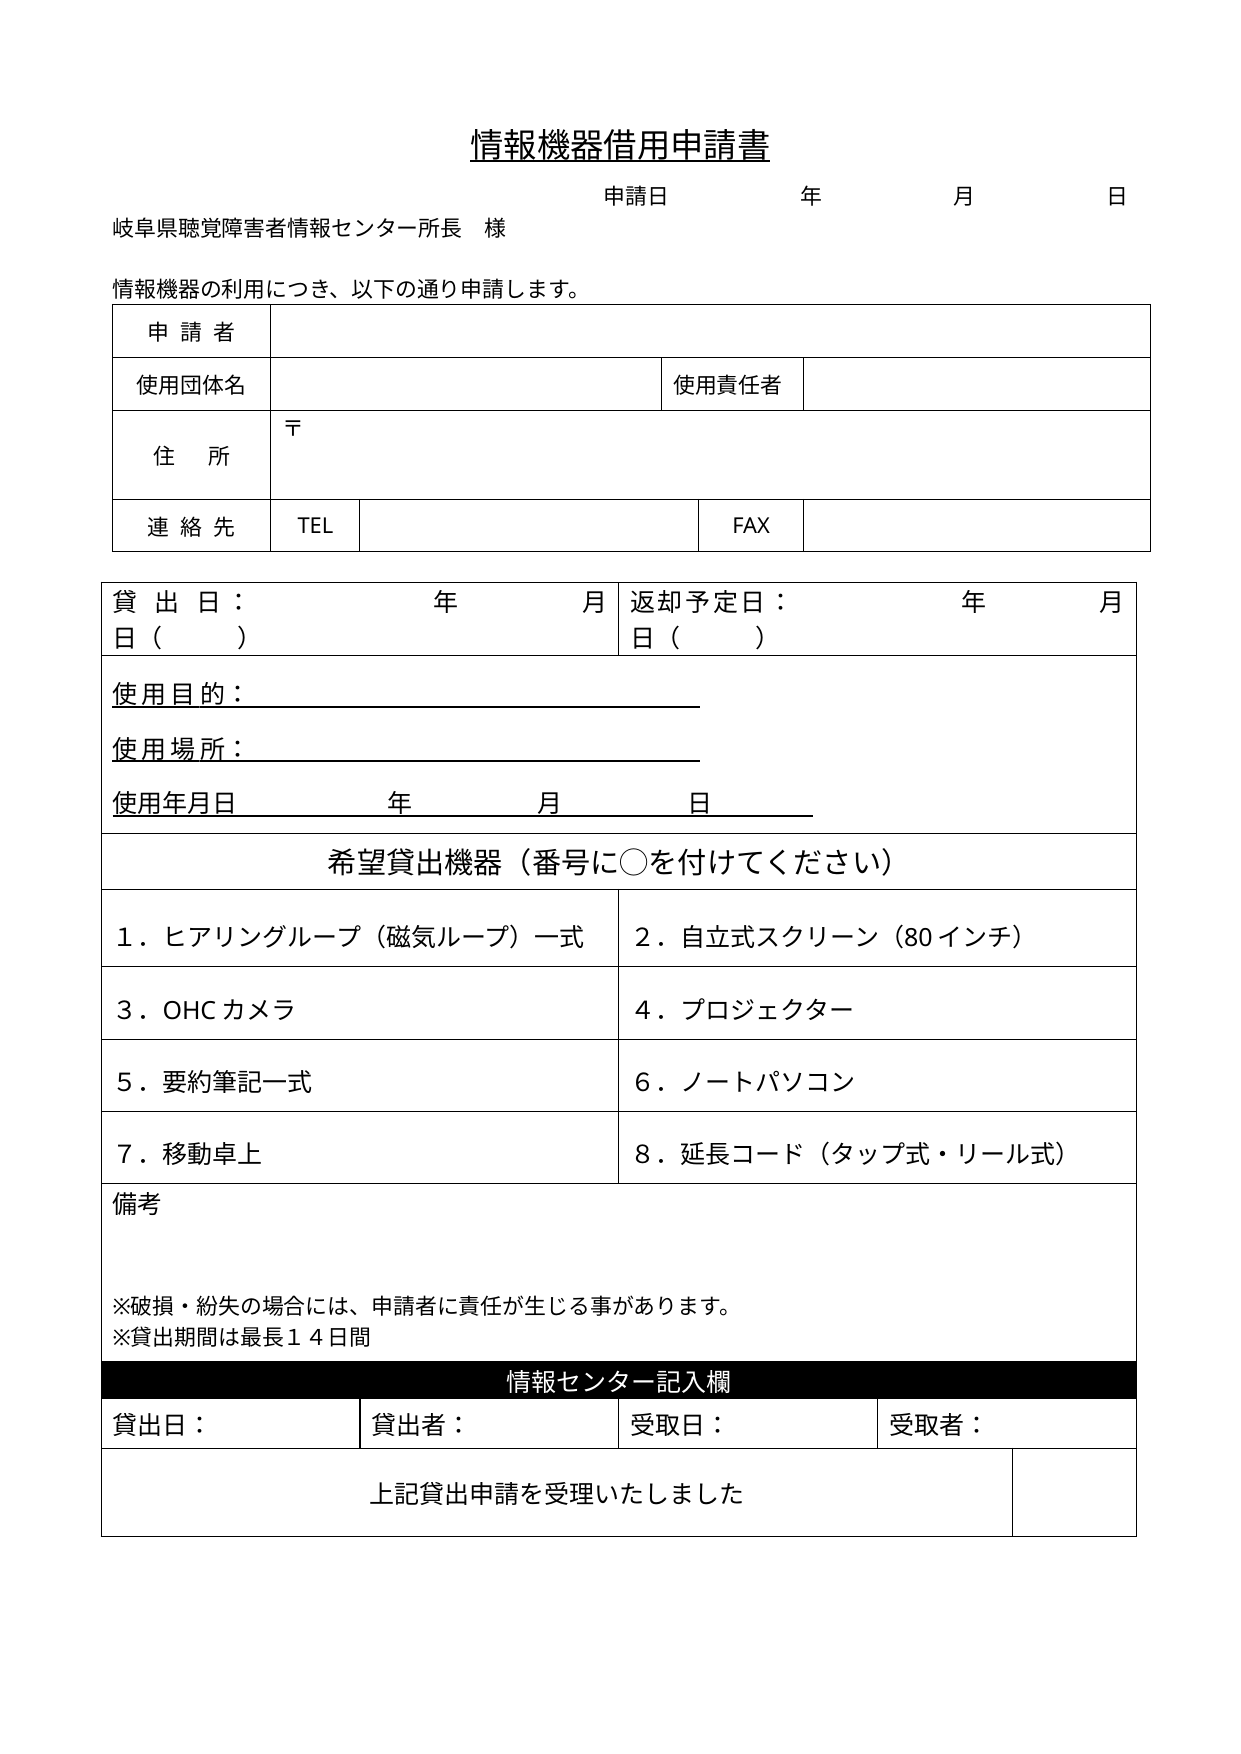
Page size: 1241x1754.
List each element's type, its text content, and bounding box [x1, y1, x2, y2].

table_cell 貸出日： [102, 1399, 359, 1448]
table_cell 連絡先 [113, 500, 270, 551]
table_cell ３．OHCカメラ [102, 967, 618, 1039]
table_header 貸出日： 年 月 日（ ） [102, 583, 618, 655]
table_cell 希望貸出機器（番号に◯を付けてください） [102, 834, 1136, 889]
table_cell ４．プロジェクター [619, 967, 1136, 1039]
table_cell 使用目的： 使用場所： 使用年月日 年 月 日 [102, 656, 1136, 832]
table_cell 住所 [113, 411, 270, 499]
table_cell 〒 [271, 411, 1150, 499]
table_cell FAX [699, 500, 803, 551]
table_cell 受取者： [878, 1399, 1136, 1448]
table_cell ６．ノートパソコン [619, 1040, 1136, 1111]
text 申請日 年 月 日 [112, 179, 1128, 211]
table_cell [804, 358, 1150, 410]
table_cell TEL [271, 500, 359, 551]
table_cell 受取日： [619, 1399, 877, 1448]
text 岐阜県聴覚障害者情報センター所長 様 [112, 211, 1128, 242]
table_cell 貸出者： [361, 1399, 618, 1448]
table_cell ２．自立式スクリーン（80インチ） [619, 890, 1136, 966]
table_header 返却予定日： 年 月 日（ ） [619, 583, 1136, 655]
text 情報機器の利用につき、以下の通り申請します。 [112, 272, 1128, 304]
table_cell ５．要約筆記一式 [102, 1040, 618, 1111]
table_cell ８．延長コード（タップ式・リール式） [619, 1112, 1136, 1183]
table_header [271, 305, 1150, 357]
table_header 申請者 [113, 305, 270, 357]
table_cell [360, 500, 698, 551]
table_cell 使用責任者 [662, 358, 803, 410]
table_cell １．ヒアリングループ（磁気ループ）一式 [102, 890, 618, 966]
table_cell 備考 ※破損・紛失の場合には、申請者に責任が生じる事があります。 ※貸出期間は最長１４日間 [102, 1184, 1136, 1361]
table_cell [1013, 1449, 1136, 1536]
table_cell 上記貸出申請を受理いたしました [102, 1449, 1012, 1536]
table_cell [804, 500, 1150, 551]
title 情報機器借用申請書 [112, 118, 1128, 167]
table_cell ７．移動卓上 [102, 1112, 618, 1183]
table_cell 情報センター記入欄 [102, 1362, 1136, 1398]
table_cell [271, 358, 661, 410]
table_cell 使用団体名 [113, 358, 270, 410]
